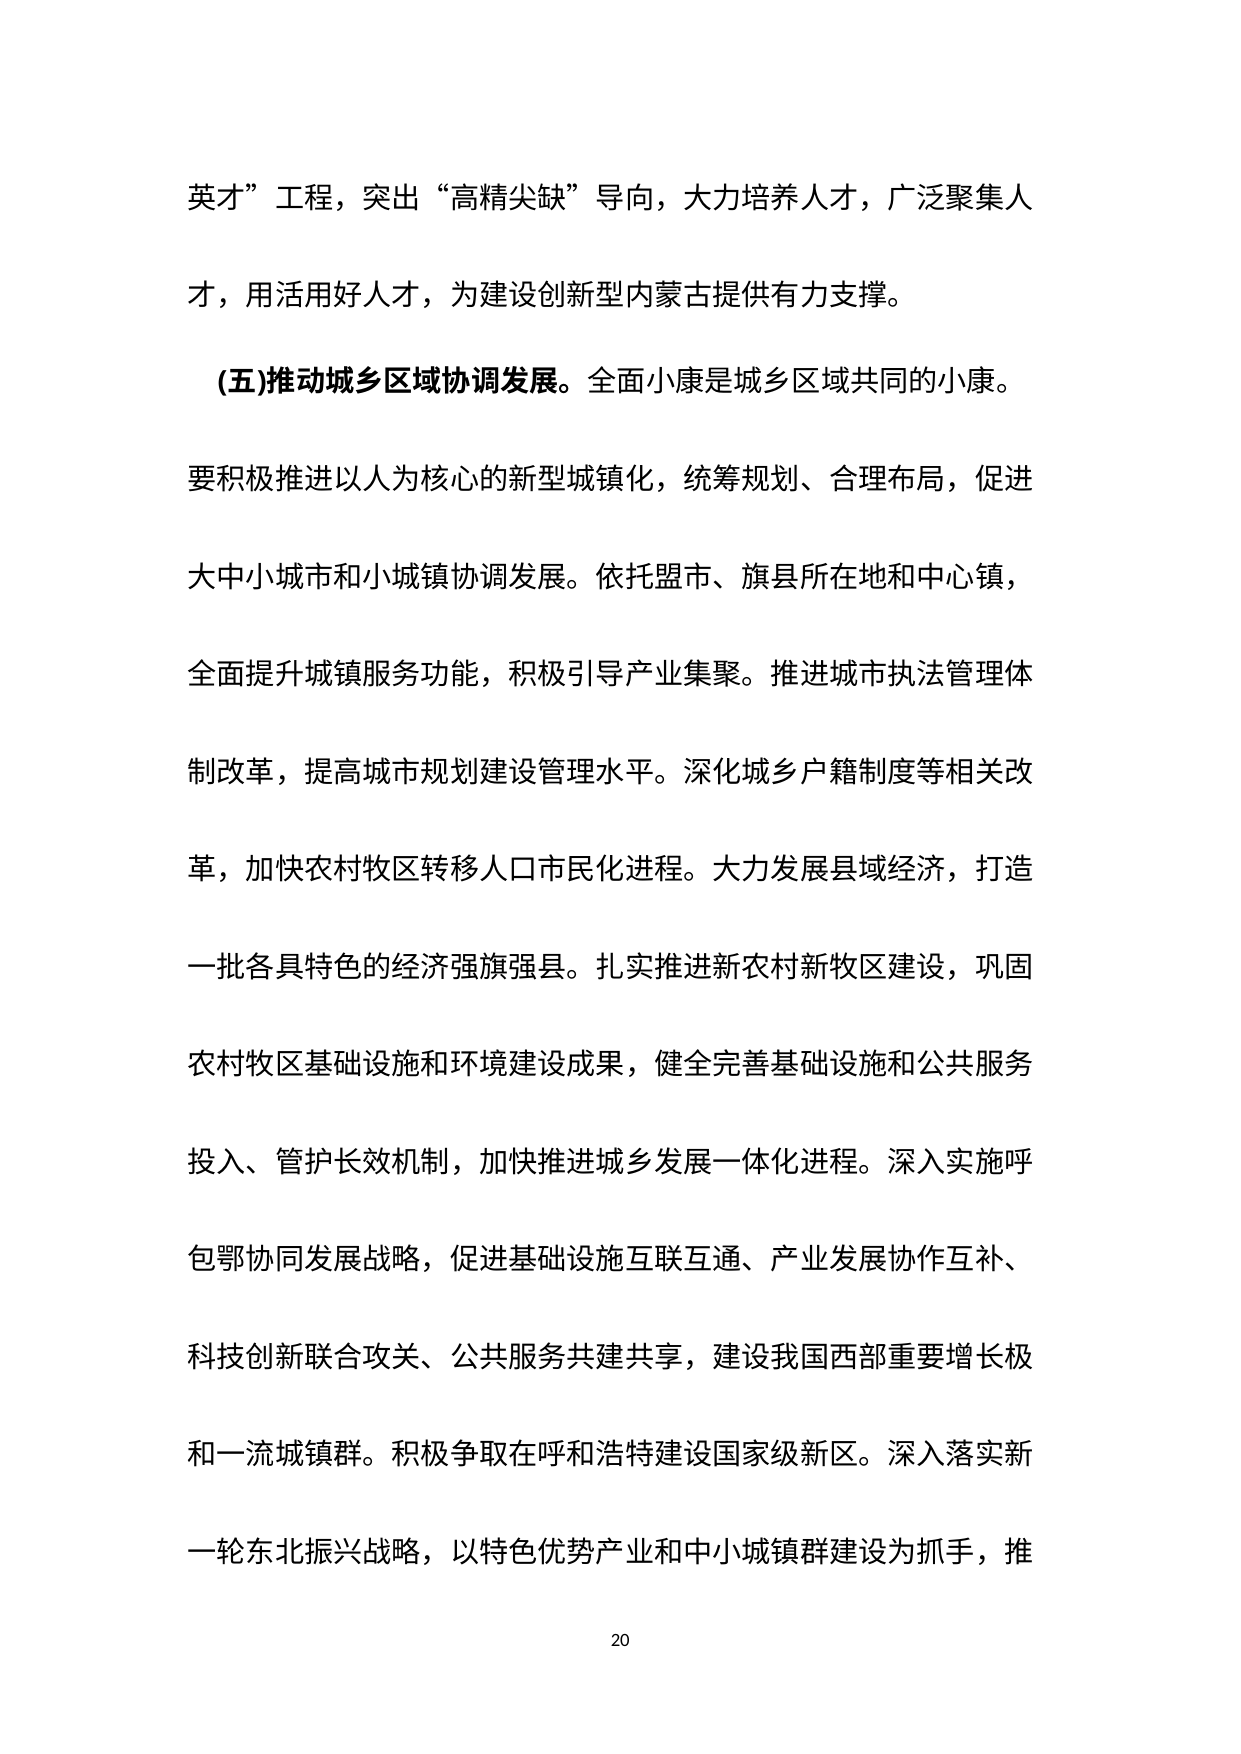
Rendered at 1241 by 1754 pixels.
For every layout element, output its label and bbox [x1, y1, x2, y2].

text [187, 347, 1053, 1582]
text [187, 163, 1053, 326]
